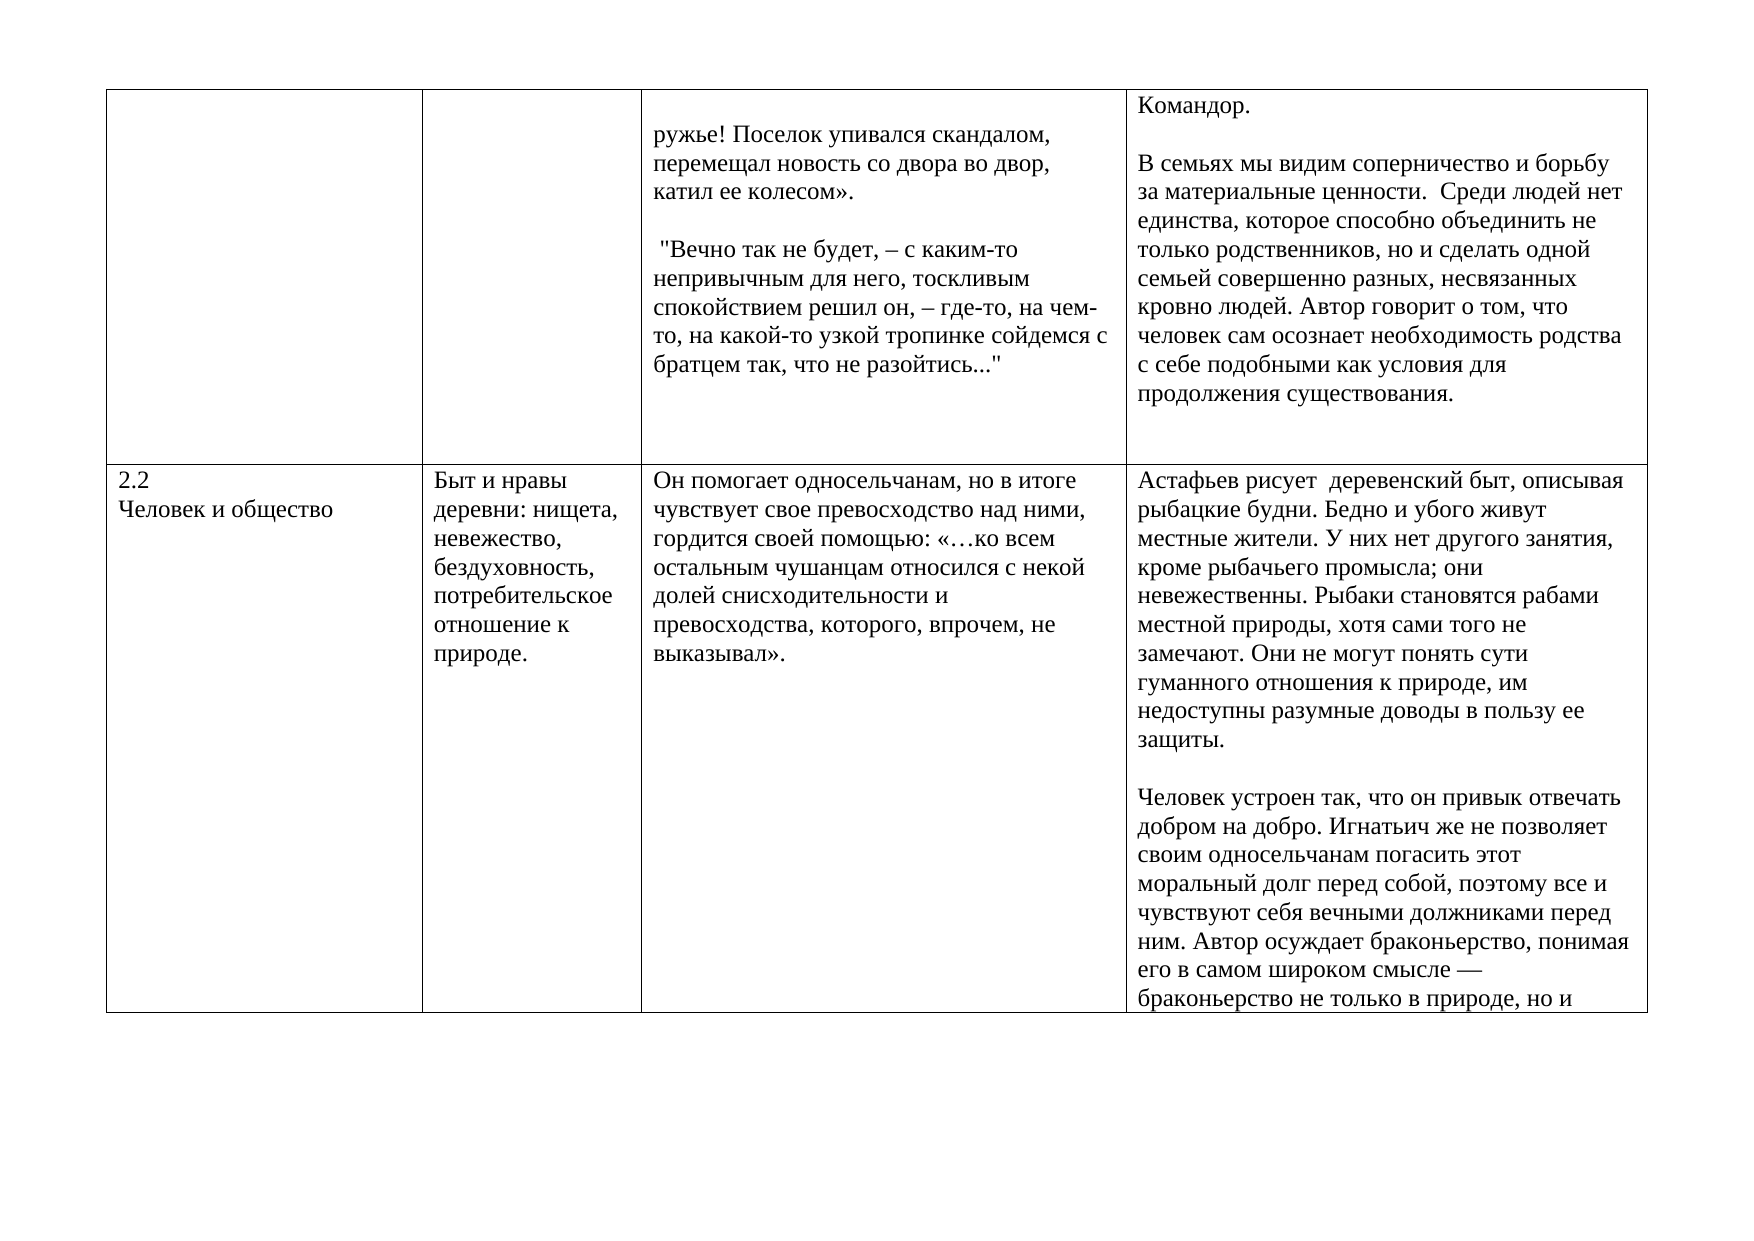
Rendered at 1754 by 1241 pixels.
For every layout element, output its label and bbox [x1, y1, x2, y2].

table_cell [423, 90, 641, 464]
table_cell [1127, 90, 1647, 464]
table_cell [423, 465, 641, 1012]
table_cell [107, 90, 422, 464]
table_cell [107, 465, 422, 1012]
table_cell [1127, 465, 1647, 1012]
table_cell [642, 90, 1126, 464]
table_cell [642, 465, 1126, 1012]
